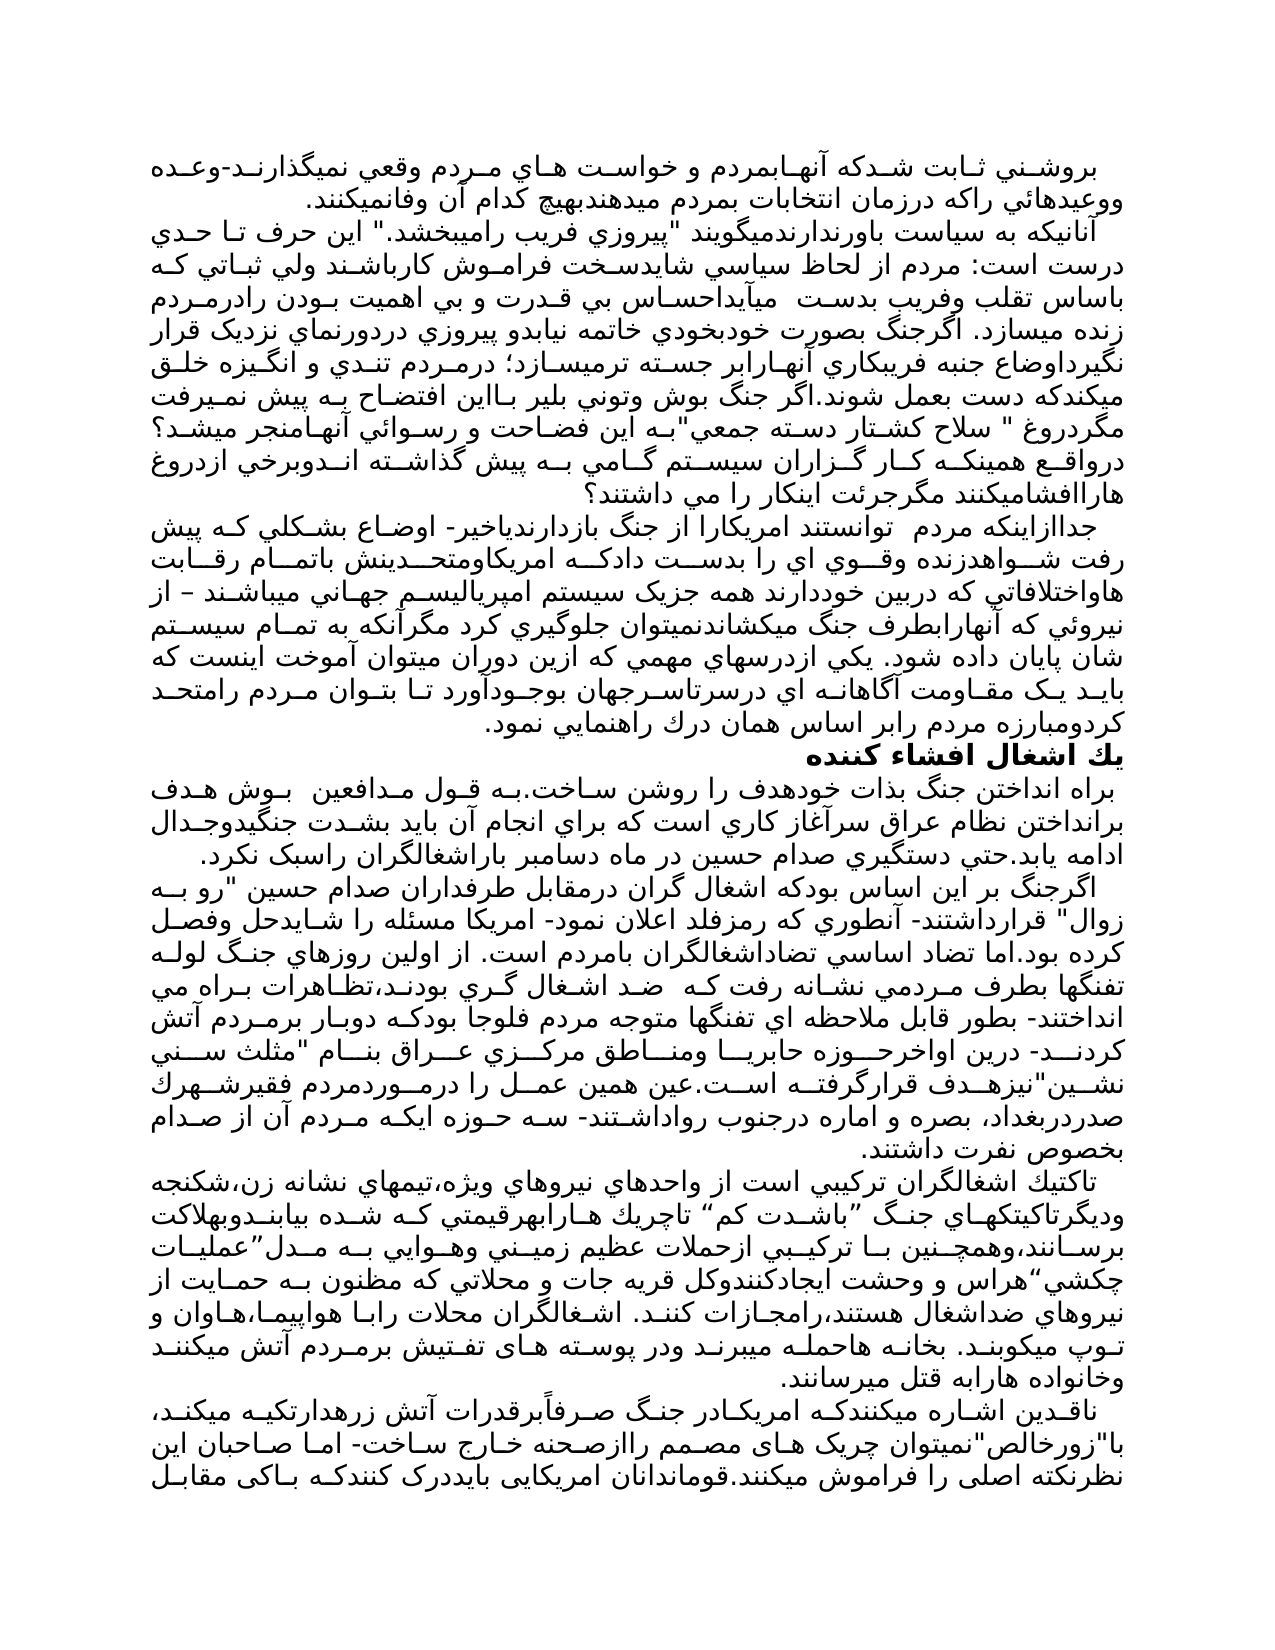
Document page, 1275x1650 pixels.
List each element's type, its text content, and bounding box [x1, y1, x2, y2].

text بروشني ثابت شدکه آنهابمردم و خواست هاي مردم وقعي نميگذارند-وعده ووعيدهائي راکه درزمان انتخابات بمردم ميدهندبهيچ کدام آن وفانميکنند. [150, 150, 1125, 215]
text جداازاينكه مردم توانستند امريکارا از جنگ بازدارندياخير- اوضاع بشکلي که پيش رفت شواهدزنده وقوي اي را بدست دادکه امريکاومتحدينش باتمام رقابت هاواختلافاتي که دربين خوددارند همه جزيک سيستم امپرياليسم جهاني ميباشند – از نيروئي که آنهارابطرف جنگ ميکشاندنميتوان جلوگيري کرد مگرآنکه به تمام سيستم شان پايان داده شود. يکي ازدرسهاي مهمي که ازين دوران ميتوان آموخت اينست که بايد يک مقاومت آگاهانه اي درسرتاسرجهان بوجودآورد تا بتوان مردم رامتحد كردومبارزه مردم رابر اساس همان درك راهنمايي نمود. [150, 510, 1125, 739]
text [150, 1394, 1125, 1492]
text اگرجنگ بر اين اساس بودکه اشغال گران درمقابل طرفداران صدام حسين "رو به زوال" قرارداشتند- آنطوري که رمزفلد اعلان نمود- امريکا مسئله را شايدحل وفصل کرده بود.اما تضاد اساسي تضاداشغالگران بامردم است. از اولين روزهاي جنگ لوله تفنگها بطرف مردمي نشانه رفت که ضد اشغال گري بودند،تظاهرات براه مي انداختند- بطور قابل ملاحظه اي تفنگها متوجه مردم فلوجا بودکه دوبار برمردم آتش کردند- درين اواخرحوزه حابريا ومناطق مرکزي عراق بنام "مثلث سني نشين"نيزهدف قرارگرفته است.عين همين عمل را درموردمردم فقيرشهرك صدردربغداد، بصره و اماره درجنوب رواداشتند- سه حوزه ايکه مردم آن از صدام بخصوص نفرت داشتند. [150, 871, 1125, 1165]
text آنانيکه به سياست باورندارندميگويند "پيروزي فريب راميبخشد." اين حرف تا حدي درست است: مردم از لحاظ سياسي شايدسخت فراموش کارباشند ولي ثباتي که باساس تقلب وفريب بدست ميآيداحساس بي قدرت و بي اهميت بودن رادرمردم زنده ميسازد. اگرجنگ بصورت خودبخودي خاتمه نيابدو پيروزي دردورنماي نزديک قرار نگيرداوضاع جنبه فريبکاري آنهارابر جسته ترميسازد؛ درمردم تندي و انگيزه خلق ميکندکه دست بعمل شوند.اگر جنگ بوش وتوني بلير بااين افتضاح به پيش نميرفت مگردروغ " سلاح کشتار دسته جمعي"به اين فضاحت و رسوائي آنهامنجر ميشد؟ درواقع همينکه کار گزاران سيستم گامي به پيش گذاشته اندوبرخي ازدروغ هاراافشاميکنند مگرجرئت اينکار را مي داشتند؟ [150, 215, 1125, 510]
text براه انداختن جنگ بذات خودهدف را روشن ساخت.به قول مدافعين بوش هدف برانداختن نظام عراق سرآغاز کاري است که براي انجام آن بايد بشدت جنگيدوجدال ادامه يابد.حتي دستگيري صدام حسين در ماه دسامبر باراشغالگران راسبک نکرد. [150, 773, 1125, 871]
text تاكتيك اشغالگران تركيبي است از واحدهاي نيروهاي ويژه،تيمهاي نشانه زن،شكنجه وديگرتاكيتكهاي جنگ ”باشدت كم“ تاچريك هارابهرقيمتي كه شده بيابندوبهلاكت برسانند،وهمچنين با تركيبي ازحملات عظيم زميني وهوايي به مدل”عمليات چكشي“هراس و وحشت ايجادكنندوكل قريه جات و محلاتي كه مظنون به حمايت از نيروهاي ضداشغال هستند،رامجازات كنند. اشغالگران محلات رابا هواپيما،هاوان و توپ ميکوبند. بخانه هاحمله ميبرند ودر پوسته های تفتيش برمردم آتش ميکنند وخانواده هارابه قتل ميرسانند. [150, 1165, 1125, 1394]
text يك اشغال افشاء كننده [150, 739, 1125, 773]
